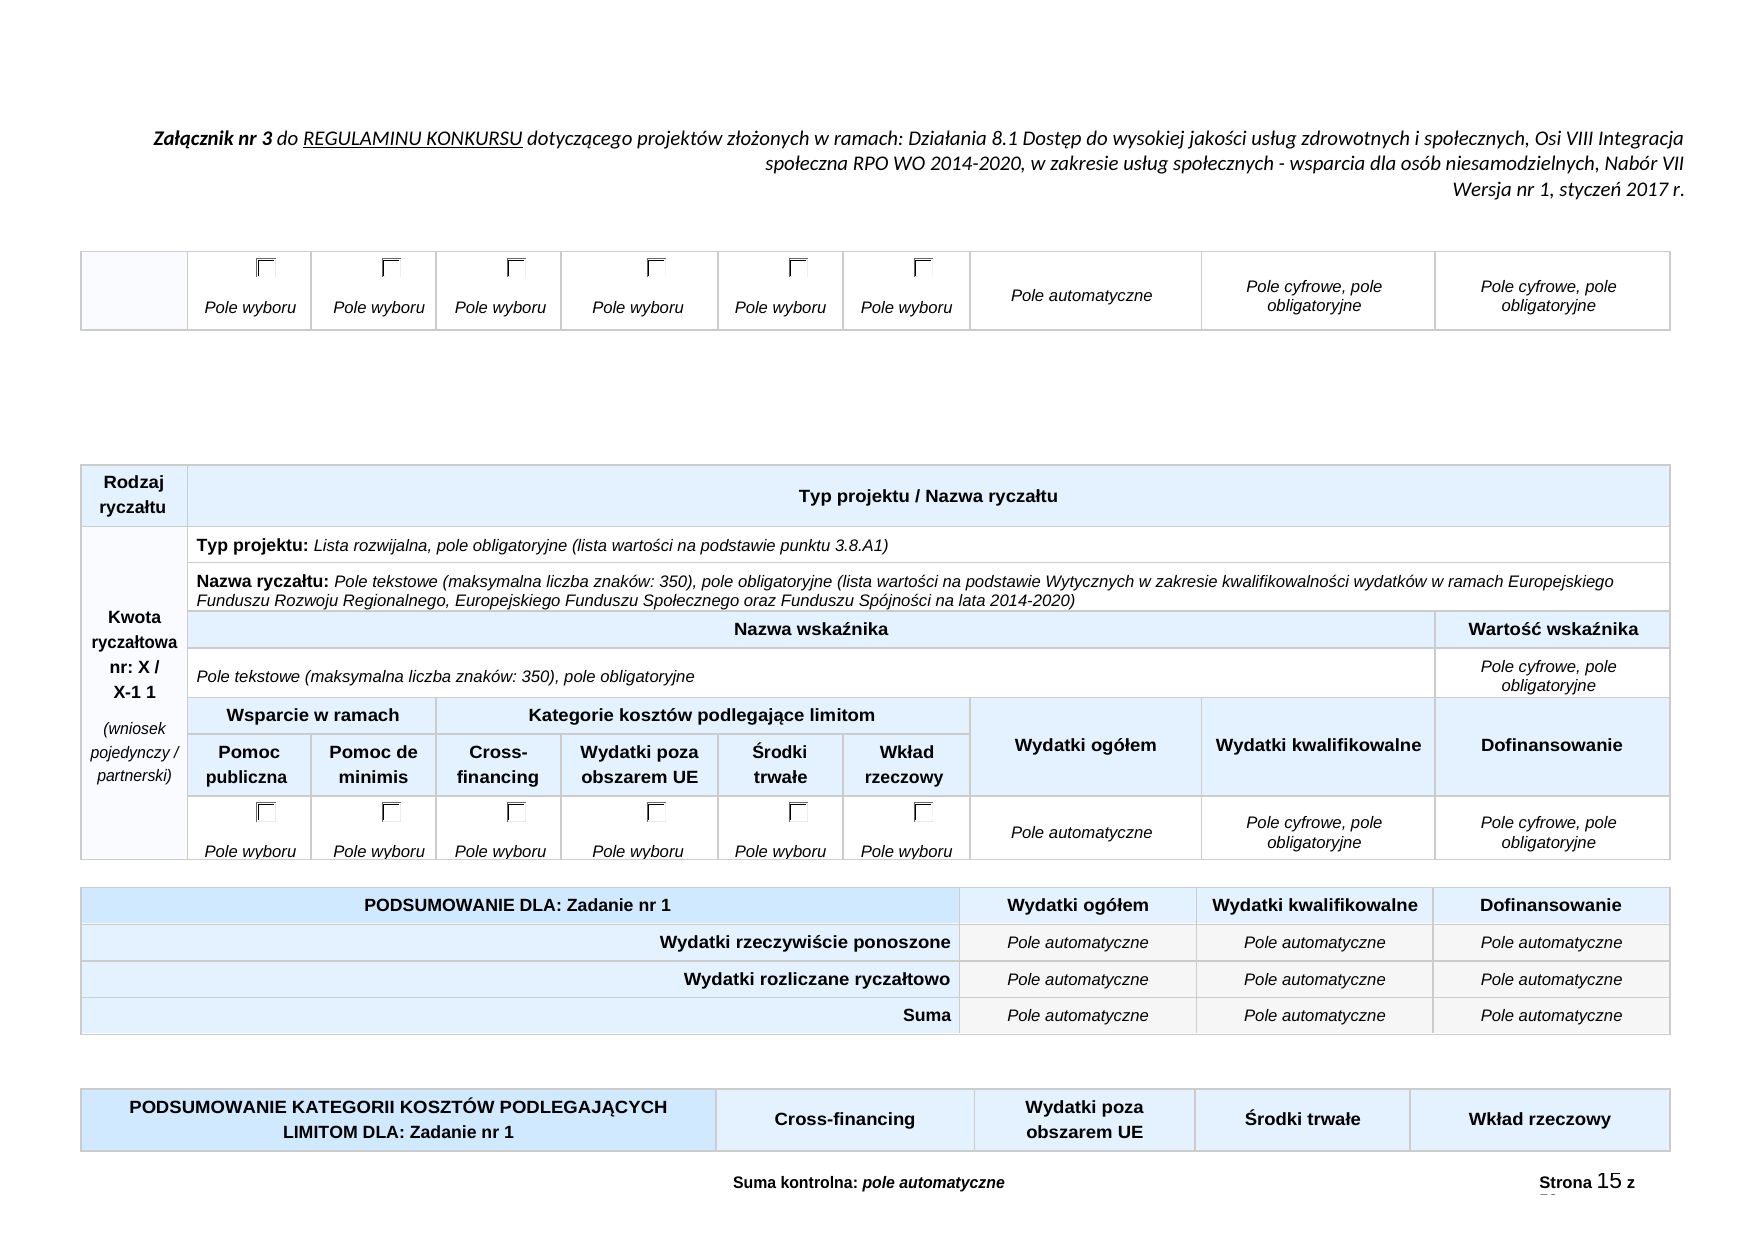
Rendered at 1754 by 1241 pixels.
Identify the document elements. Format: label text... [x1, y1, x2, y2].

table_cell Pole tekstowe (maksymalna liczba znaków: 350), pole obligatoryjne [188, 649, 1434, 697]
table_cell Pole automatyczne [960, 925, 1196, 960]
table_header PODSUMOWANIE KATEGORII KOSZTÓW PODLEGAJĄCYCH LIMITOM DLA: Zadanie nr 1 [82, 1090, 715, 1150]
table_cell Wydatki ogółem [971, 698, 1201, 795]
table_cell Pomoc de minimis [312, 735, 435, 795]
table_header Wydatki poza obszarem UE [975, 1090, 1194, 1150]
table_cell Pomoc publiczna [188, 735, 310, 795]
table_cell Środki trwałe [719, 735, 842, 795]
table_cell Kwota ryczałtowa nr: X / X-1 1 (wniosek pojedynczy / partnerski) [82, 527, 187, 858]
table_cell Pole cyfrowe, pole obligatoryjne [1436, 649, 1669, 697]
table_cell Pole wyboru [312, 252, 435, 329]
table_header Wydatki kwalifikowalne [1197, 888, 1432, 923]
table_cell Suma [82, 998, 959, 1033]
table_cell Pole wyboru [437, 797, 560, 858]
table_cell Pole wyboru [719, 252, 842, 329]
table_cell Cross- financing [437, 735, 560, 795]
table_cell Pole automatyczne [1434, 925, 1669, 960]
table_cell Pole cyfrowe, pole obligatoryjne [1436, 797, 1669, 858]
table_cell Pole wyboru [562, 252, 717, 329]
table_header Wkład rzeczowy [1411, 1090, 1669, 1150]
table_cell Pole cyfrowe, pole obligatoryjne [1436, 252, 1669, 329]
table_cell Kategorie kosztów podlegające limitom [437, 698, 969, 733]
table_cell Pole automatyczne [971, 252, 1201, 329]
table_cell Wydatki rzeczywiście ponoszone [82, 925, 959, 960]
table_cell Pole automatyczne [1197, 925, 1432, 960]
table_cell Pole wyboru [844, 252, 969, 329]
table_cell Pole automatyczne [960, 998, 1196, 1033]
table_cell Pole automatyczne [1434, 962, 1669, 997]
table_cell Wkład rzeczowy [844, 735, 969, 795]
table_header Wydatki ogółem [960, 888, 1196, 923]
table_cell Pole wyboru [437, 252, 560, 329]
table_cell Pole automatyczne [1434, 998, 1669, 1033]
table_cell Wartość wskaźnika [1436, 612, 1669, 647]
table_cell Pole wyboru [188, 252, 310, 329]
table_cell Pole automatyczne [971, 797, 1201, 858]
table_header Cross-financing [717, 1090, 974, 1150]
table_cell Wydatki kwalifikowalne [1202, 698, 1434, 795]
table_cell Nazwa wskaźnika [188, 612, 1434, 647]
table_cell Pole automatyczne [1197, 962, 1432, 997]
table_header Rodzaj ryczałtu [82, 466, 187, 526]
table_cell Pole automatyczne [960, 962, 1196, 997]
table_cell Pole cyfrowe, pole obligatoryjne [1202, 797, 1434, 858]
table_cell Pole wyboru [562, 797, 717, 858]
table_cell Pole cyfrowe, pole obligatoryjne [1202, 252, 1434, 329]
table_cell Pole automatyczne [1197, 998, 1432, 1033]
table_cell Wydatki rozliczane ryczałtowo [82, 962, 959, 997]
table_cell Pole wyboru [719, 797, 842, 858]
table_header Typ projektu / Nazwa ryczałtu [188, 466, 1669, 526]
table_header Dofinansowanie [1434, 888, 1669, 923]
table_cell Pole wyboru [188, 797, 310, 858]
table_cell Pole wyboru [844, 797, 969, 858]
table_cell Pole wyboru [312, 797, 435, 858]
table_cell Nazwa ryczałtu: Pole tekstowe (maksymalna liczba znaków: 350), pole obligatoryjne (lista wartości na podstawie Wytycznych w zakresie kwalifikowalności wydatków w ramach Europejskiego Funduszu Rozwoju Regionalnego, Europejskiego Funduszu Społecznego oraz Funduszu Spójności na lata 2014-2020) [188, 563, 1669, 610]
table_cell Typ projektu: Lista rozwijalna, pole obligatoryjne (lista wartości na podstawie punktu 3.8.A1) [188, 527, 1669, 562]
table_header Środki trwałe [1196, 1090, 1409, 1150]
table_cell Wsparcie w ramach [188, 698, 435, 733]
table_cell Dofinansowanie [1436, 698, 1669, 795]
table_header PODSUMOWANIE DLA: Zadanie nr 1 [82, 888, 959, 923]
table_cell Wydatki poza obszarem UE [562, 735, 717, 795]
